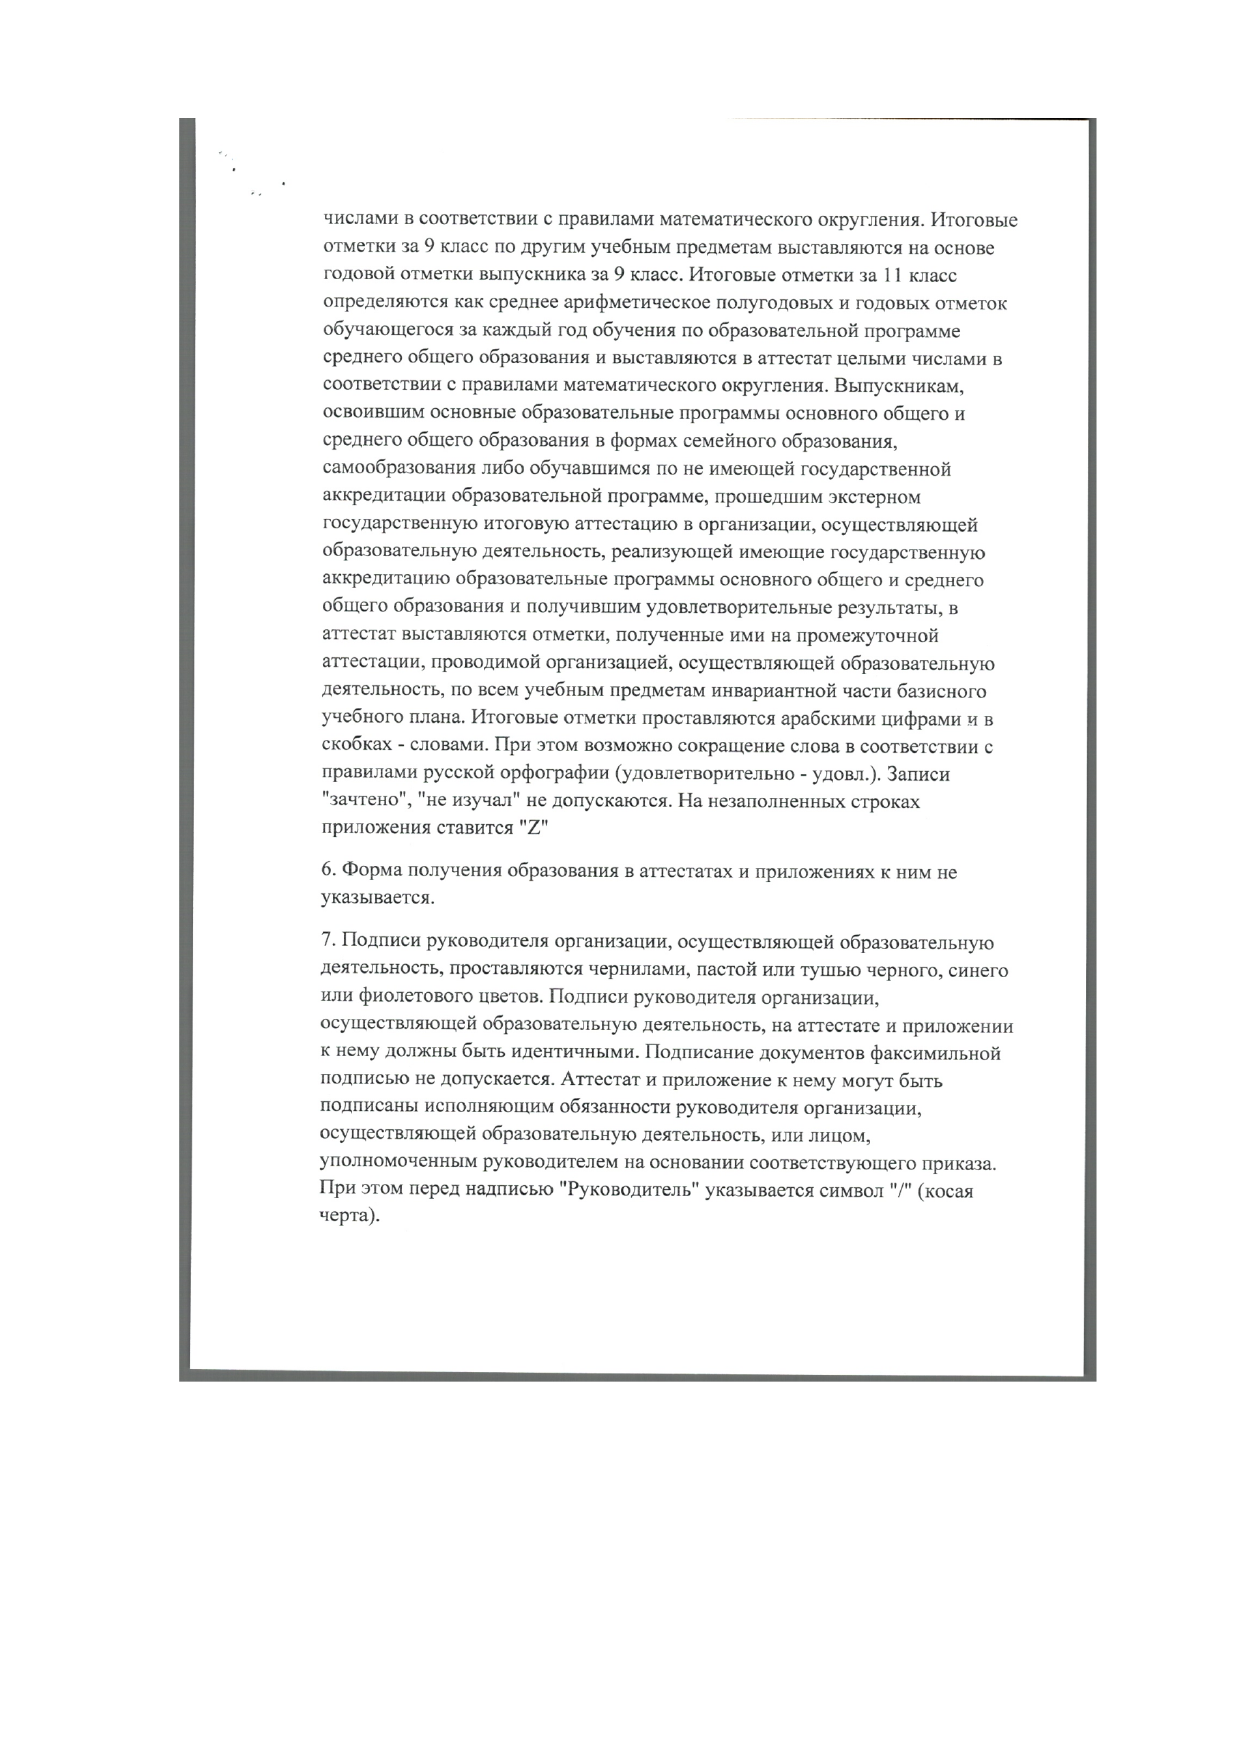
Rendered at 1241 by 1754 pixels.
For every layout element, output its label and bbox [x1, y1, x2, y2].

picture [177, 118, 1099, 1635]
